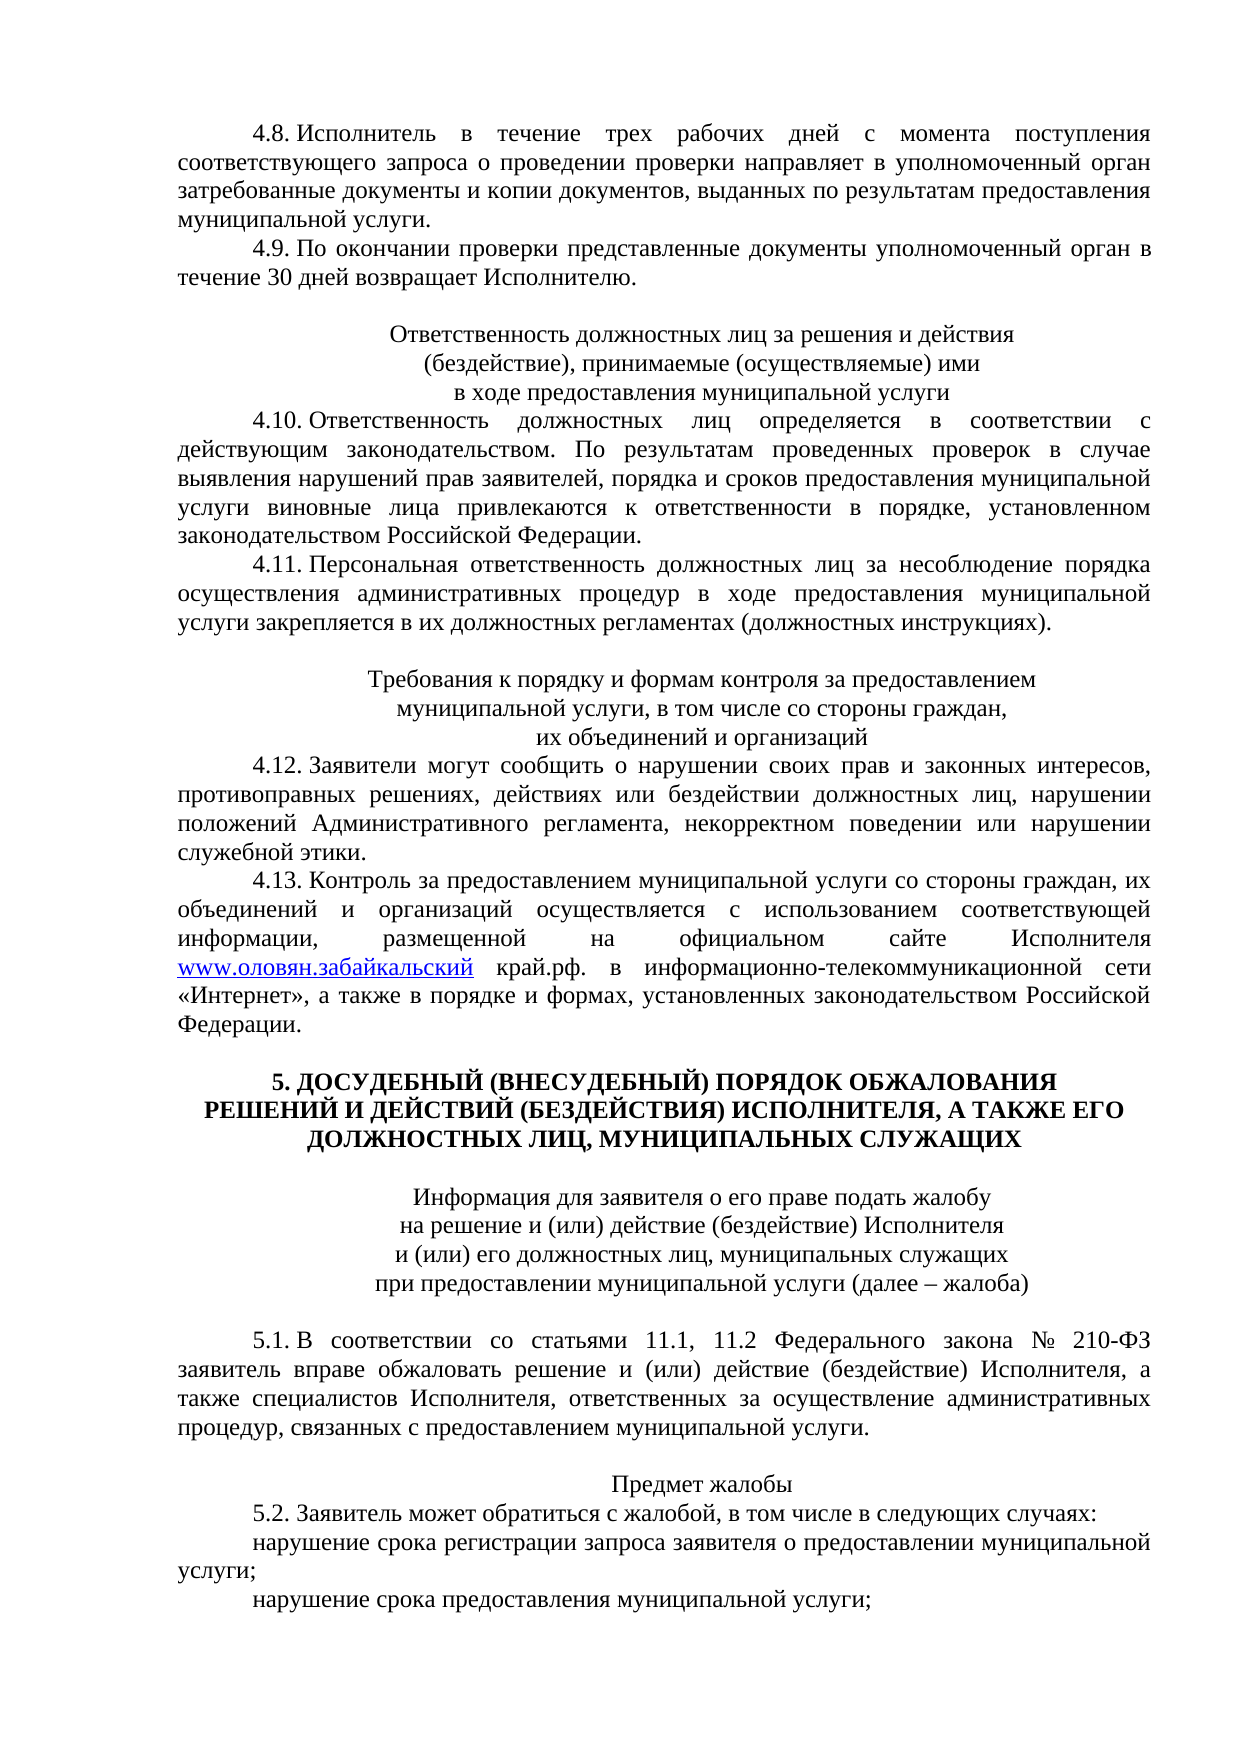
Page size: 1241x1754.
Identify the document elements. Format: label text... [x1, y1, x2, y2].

text Ответственность должностных лиц за решения и действия [177, 319, 1152, 348]
text 5.1. В соответствии со статьями 11.1, 11.2 Федерального закона № 210-ФЗ заявитель вправе обжаловать решение и (или) действие (бездействие) Исполнителя, а также специалистов Исполнителя, ответственных за осуществление административных процедур, связанных с предоставлением муниципальной услуги. [177, 1326, 1152, 1441]
text Предмет жалобы [177, 1469, 1152, 1498]
text Информация для заявителя о его праве подать жалобу [177, 1182, 1152, 1211]
text на решение и (или) действие (бездействие) Исполнителя [177, 1211, 1152, 1239]
text 4.10. Ответственность должностных лиц определяется в соответствии с действующим законодательством. По результатам проведенных проверок в случае выявления нарушений прав заявителей, порядка и сроков предоставления муниципальной услуги виновные лица привлекаются к ответственности в порядке, установленном законодательством Российской Федерации. [177, 406, 1152, 549]
text при предоставлении муниципальной услуги (далее – жалоба) [177, 1268, 1152, 1297]
text в ходе предоставления муниципальной услуги [177, 377, 1152, 406]
subtitle РЕШЕНИЙ И ДЕЙСТВИЙ (БЕЗДЕЙСТВИЯ) ИСПОЛНИТЕЛЯ, А ТАКЖЕ ЕГО ДОЛЖНОСТНЫХ ЛИЦ, МУНИЦИПАЛЬНЫХ СЛУЖАЩИХ [177, 1096, 1152, 1153]
text 4.12. Заявители могут сообщить о нарушении своих прав и законных интересов, противоправных решениях, действиях или бездействии должностных лиц, нарушении положений Административного регламента, некорректном поведении или нарушении служебной этики. [177, 751, 1152, 866]
text нарушение срока предоставления муниципальной услуги; [177, 1584, 1152, 1613]
text Требования к порядку и формам контроля за предоставлением [177, 664, 1152, 693]
text 4.11. Персональная ответственность должностных лиц за несоблюдение порядка осуществления административных процедур в ходе предоставления муниципальной услуги закрепляется в их должностных регламентах (должностных инструкциях). [177, 549, 1152, 636]
text 4.8. Исполнитель в течение трех рабочих дней с момента поступления соответствующего запроса о проведении проверки направляет в уполномоченный орган затребованные документы и копии документов, выданных по результатам предоставления муниципальной услуги. [177, 118, 1152, 233]
text муниципальной услуги, в том числе со стороны граждан, [177, 693, 1152, 722]
text 4.13. Контроль за предоставлением муниципальной услуги со стороны граждан, их объединений и организаций осуществляется с использованием соответствующей информации, размещенной на официальном сайте Исполнителя www.оловян.забайкальский край.рф. в информационно-телекоммуникационной сети «Интернет», а также в порядке и формах, установленных законодательством Российской Федерации. [177, 866, 1152, 1038]
subtitle 5. ДОСУДЕБНЫЙ (ВНЕСУДЕБНЫЙ) ПОРЯДОК ОБЖАЛОВАНИЯ [177, 1067, 1152, 1096]
text (бездействие), принимаемые (осуществляемые) ими [177, 348, 1152, 377]
text 5.2. Заявитель может обратиться с жалобой, в том числе в следующих случаях: [177, 1498, 1152, 1527]
text и (или) его должностных лиц, муниципальных служащих [177, 1239, 1152, 1268]
text их объединений и организаций [177, 722, 1152, 751]
text нарушение срока регистрации запроса заявителя о предоставлении муниципальной услуги; [177, 1527, 1152, 1584]
text 4.9. По окончании проверки представленные документы уполномоченный орган в течение 30 дней возвращает Исполнителю. [177, 233, 1152, 291]
